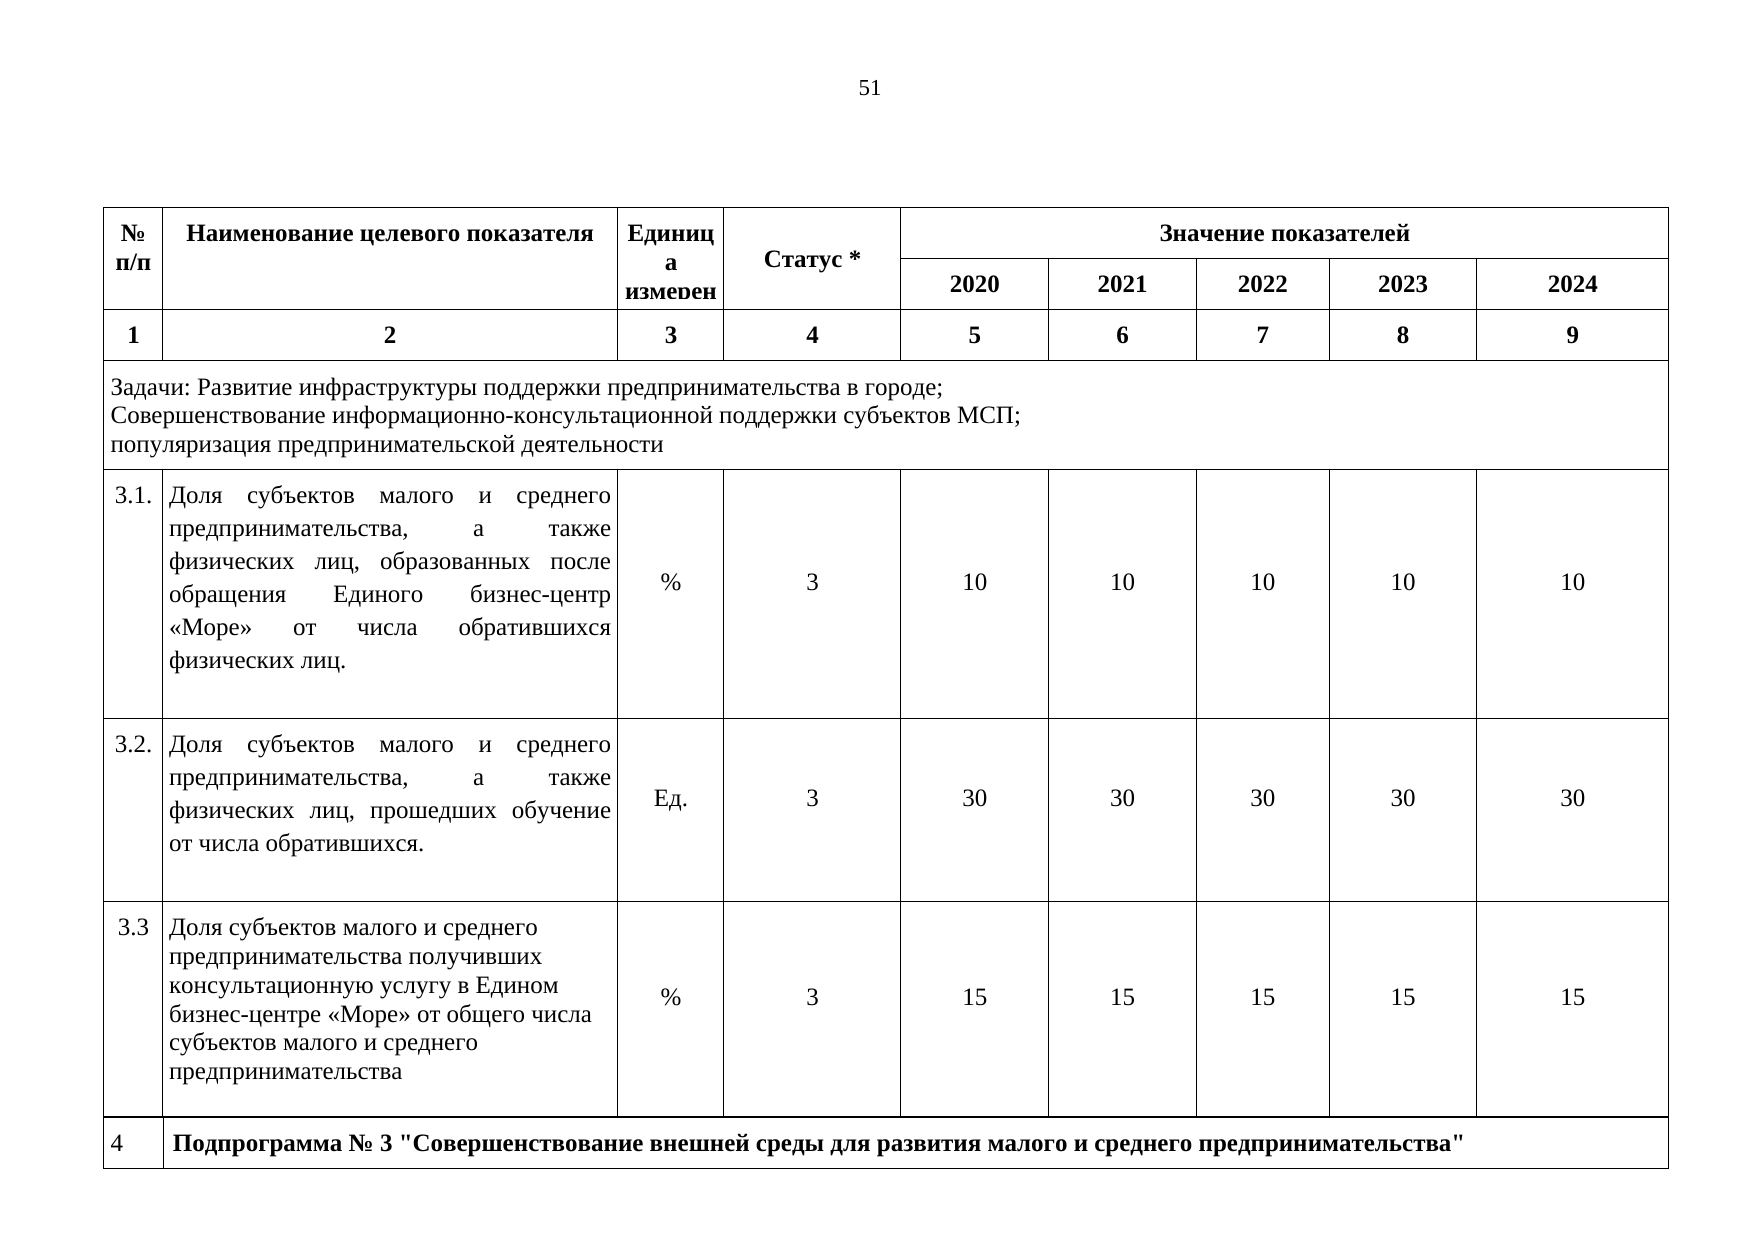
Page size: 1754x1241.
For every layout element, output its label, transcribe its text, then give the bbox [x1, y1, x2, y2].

table_cell 10 [901, 470, 1048, 718]
table_cell 15 [1330, 902, 1476, 1116]
table_cell 9 [1477, 310, 1668, 360]
table_cell % [618, 902, 723, 1116]
table_cell % [618, 470, 723, 718]
table_cell Доля субъектов малого и среднего предпринимательства, а также физических лиц, прошедших обучение от числа обратившихся. [163, 719, 617, 901]
table_cell 3.1. [104, 470, 162, 718]
table_header Единица измерения [618, 208, 723, 309]
table_cell 6 [1049, 310, 1196, 360]
table_cell Доля субъектов малого и среднего предпринимательства получивших консультационную услугу в Едином бизнес-центре «Море» от общего числа субъектов малого и среднего предпринимательства [163, 902, 617, 1116]
table_cell 10 [1477, 470, 1668, 718]
table_cell 15 [1049, 902, 1196, 1116]
table_cell 2021 [1049, 259, 1196, 309]
table_header Значение показателей [901, 208, 1668, 258]
table_cell 2020 [901, 259, 1048, 309]
table_cell 2024 [1477, 259, 1668, 309]
table_cell 3 [724, 470, 900, 718]
table_cell 30 [1330, 719, 1476, 901]
table_cell 7 [1197, 310, 1329, 360]
table_cell 15 [1477, 902, 1668, 1116]
table_cell 8 [1330, 310, 1476, 360]
table_cell Доля субъектов малого и среднего предпринимательства, а также физических лиц, образованных после обращения Единого бизнес-центр «Море» от числа обратившихся физических лиц. [163, 470, 617, 718]
table_cell 3 [618, 310, 723, 360]
table_cell 30 [1049, 719, 1196, 901]
table_cell 10 [1049, 470, 1196, 718]
table_cell 15 [901, 902, 1048, 1116]
table_cell Подпрограмма № 3 "Совершенствование внешней среды для развития малого и среднего предпринимательства" [164, 1118, 1668, 1167]
table_cell 1 [104, 310, 162, 360]
table_cell 2022 [1197, 259, 1329, 309]
table_cell 3.2. [104, 719, 162, 901]
table_cell 3 [724, 902, 900, 1116]
table_cell 10 [1197, 470, 1329, 718]
table_header Наименование целевого показателя [163, 208, 617, 309]
table_cell 2 [163, 310, 617, 360]
table_cell Ед. [618, 719, 723, 901]
table_cell 5 [901, 310, 1048, 360]
table_cell 10 [1330, 470, 1476, 718]
table_cell 3.3 [104, 902, 162, 1116]
table_cell 30 [901, 719, 1048, 901]
table_header № п/п [104, 208, 162, 309]
table_cell 2023 [1330, 259, 1476, 309]
table_cell 3 [724, 719, 900, 901]
table_cell 4 [104, 1118, 163, 1167]
table_cell Задачи: Развитие инфраструктуры поддержки предпринимательства в городе; Совершенствование информационно-консультационной поддержки субъектов МСП; популяризация предпринимательской деятельности [104, 361, 1668, 468]
table_cell 30 [1197, 719, 1329, 901]
table_cell 15 [1197, 902, 1329, 1116]
table_cell 4 [724, 310, 900, 360]
table_cell 30 [1477, 719, 1668, 901]
table_header Статус * [724, 208, 900, 309]
